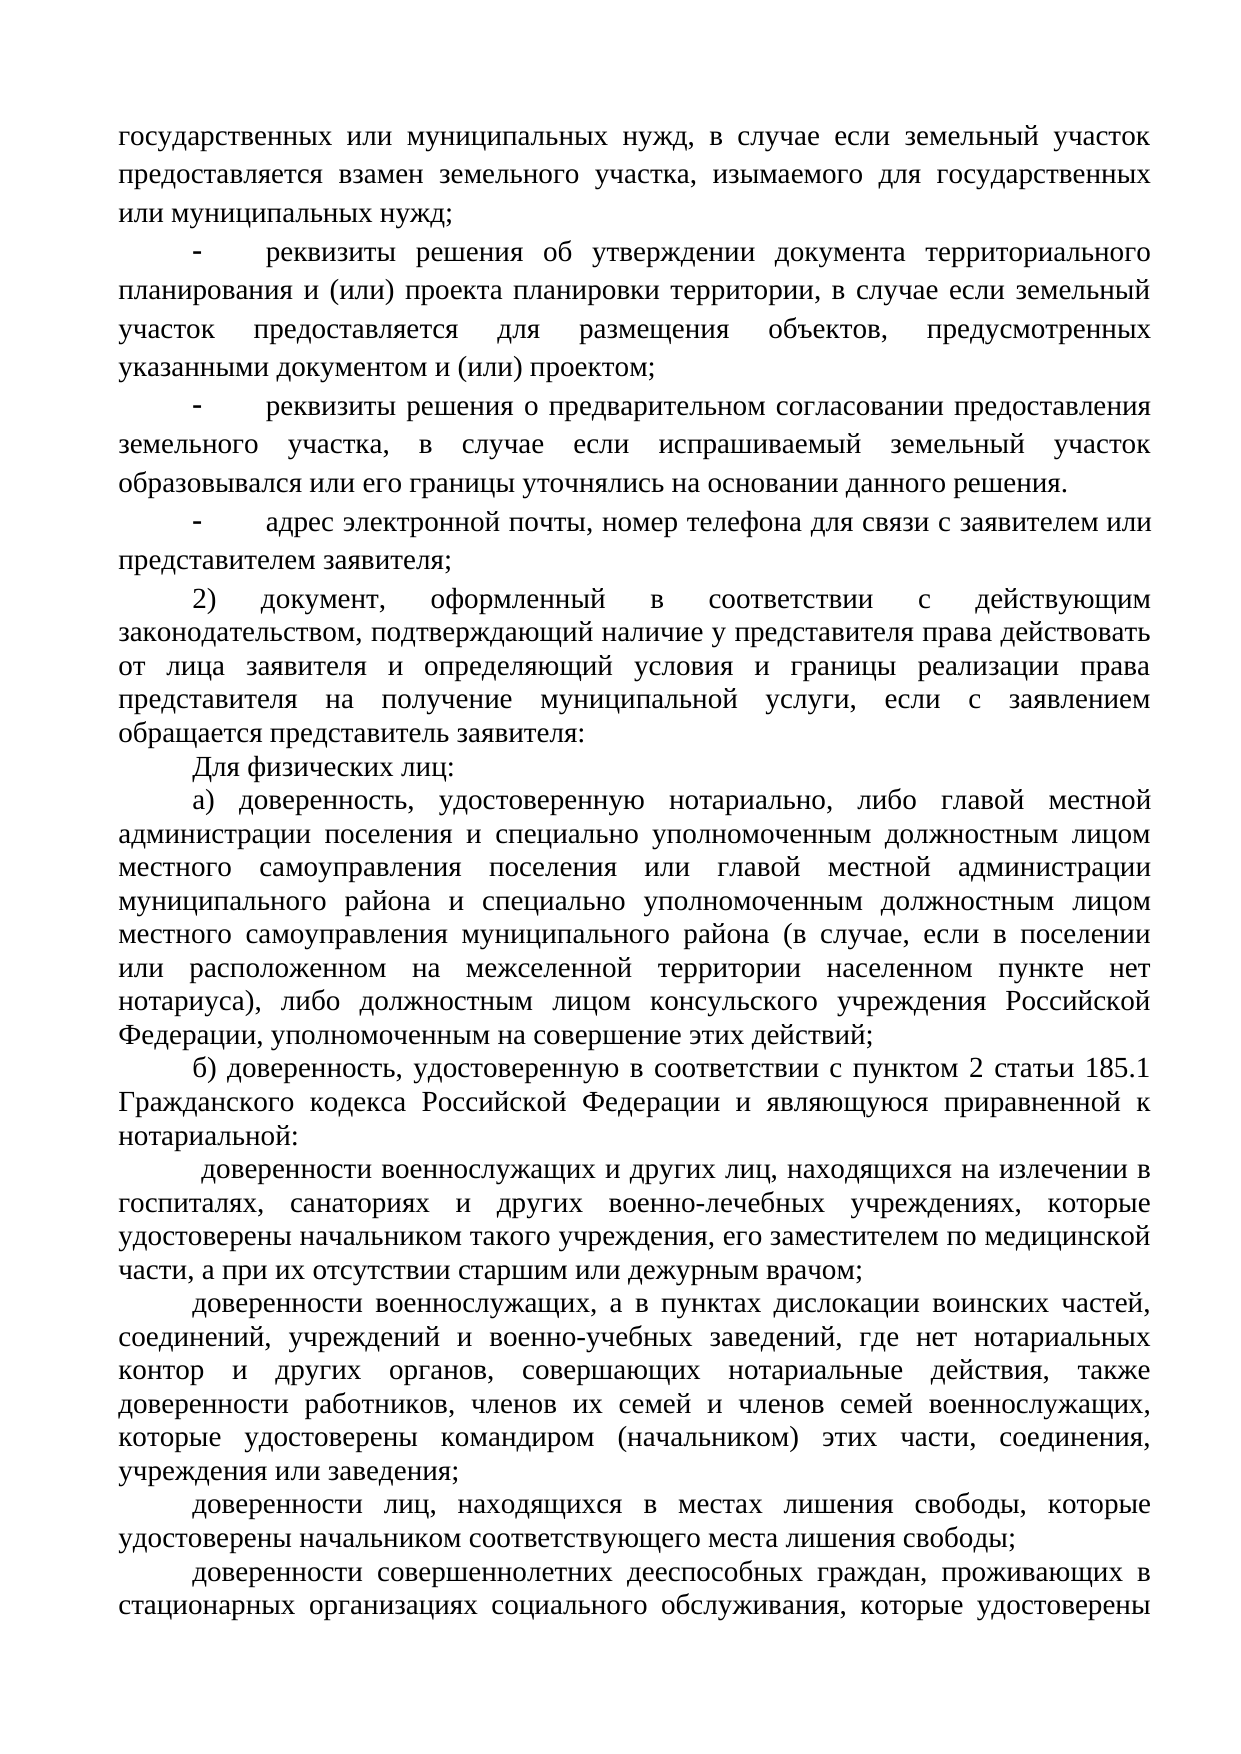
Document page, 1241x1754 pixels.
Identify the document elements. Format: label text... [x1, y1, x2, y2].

list реквизиты решения об утверждении документа территориального планирования и (или) проекта планировки территории, в случае если земельный участок предоставляется для размещения объектов, предусмотренных указанными документом и (или) проектом; [118, 234, 1152, 383]
text б) доверенность, удостоверенную в соответствии с пунктом 2 статьи 185.1 Гражданского кодекса Российской Федерации и являющуюся приравненной к нотариальной: [118, 1051, 1152, 1151]
text Для физических лиц: [118, 749, 1152, 782]
text доверенности лиц, находящихся в местах лишения свободы, которые удостоверены начальником соответствующего места лишения свободы; [118, 1487, 1152, 1554]
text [118, 1554, 1152, 1621]
text доверенности военнослужащих и других лиц, находящихся на излечении в госпиталях, санаториях и других военно-лечебных учреждениях, которые удостоверены начальником такого учреждения, его заместителем по медицинской части, а при их отсутствии старшим или дежурным врачом; [118, 1151, 1152, 1285]
list адрес электронной почты, номер телефона для связи с заявителем или представителем заявителя; [118, 504, 1152, 576]
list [118, 118, 1152, 229]
text доверенности военнослужащих, а в пунктах дислокации воинских частей, соединений, учреждений и военно-учебных заведений, где нет нотариальных контор и других органов, совершающих нотариальные действия, также доверенности работников, членов их семей и членов семей военнослужащих, которые удостоверены командиром (начальником) этих части, соединения, учреждения или заведения; [118, 1285, 1152, 1487]
text а) доверенность, удостоверенную нотариально, либо главой местной администрации поселения и специально уполномоченным должностным лицом местного самоуправления поселения или главой местной администрации муниципального района и специально уполномоченным должностным лицом местного самоуправления муниципального района (в случае, если в поселении или расположенном на межселенной территории населенном пункте нет нотариуса), либо должностным лицом консульского учреждения Российской Федерации, уполномоченным на совершение этих действий; [118, 782, 1152, 1051]
text 2) документ, оформленный в соответствии с действующим законодательством, подтверждающий наличие у представителя права действовать от лица заявителя и определяющий условия и границы реализации права представителя на получение муниципальной услуги, если с заявлением обращается представитель заявителя: [118, 581, 1152, 749]
list реквизиты решения о предварительном согласовании предоставления земельного участка, в случае если испрашиваемый земельный участок образовывался или его границы уточнялись на основании данного решения. [118, 388, 1152, 499]
